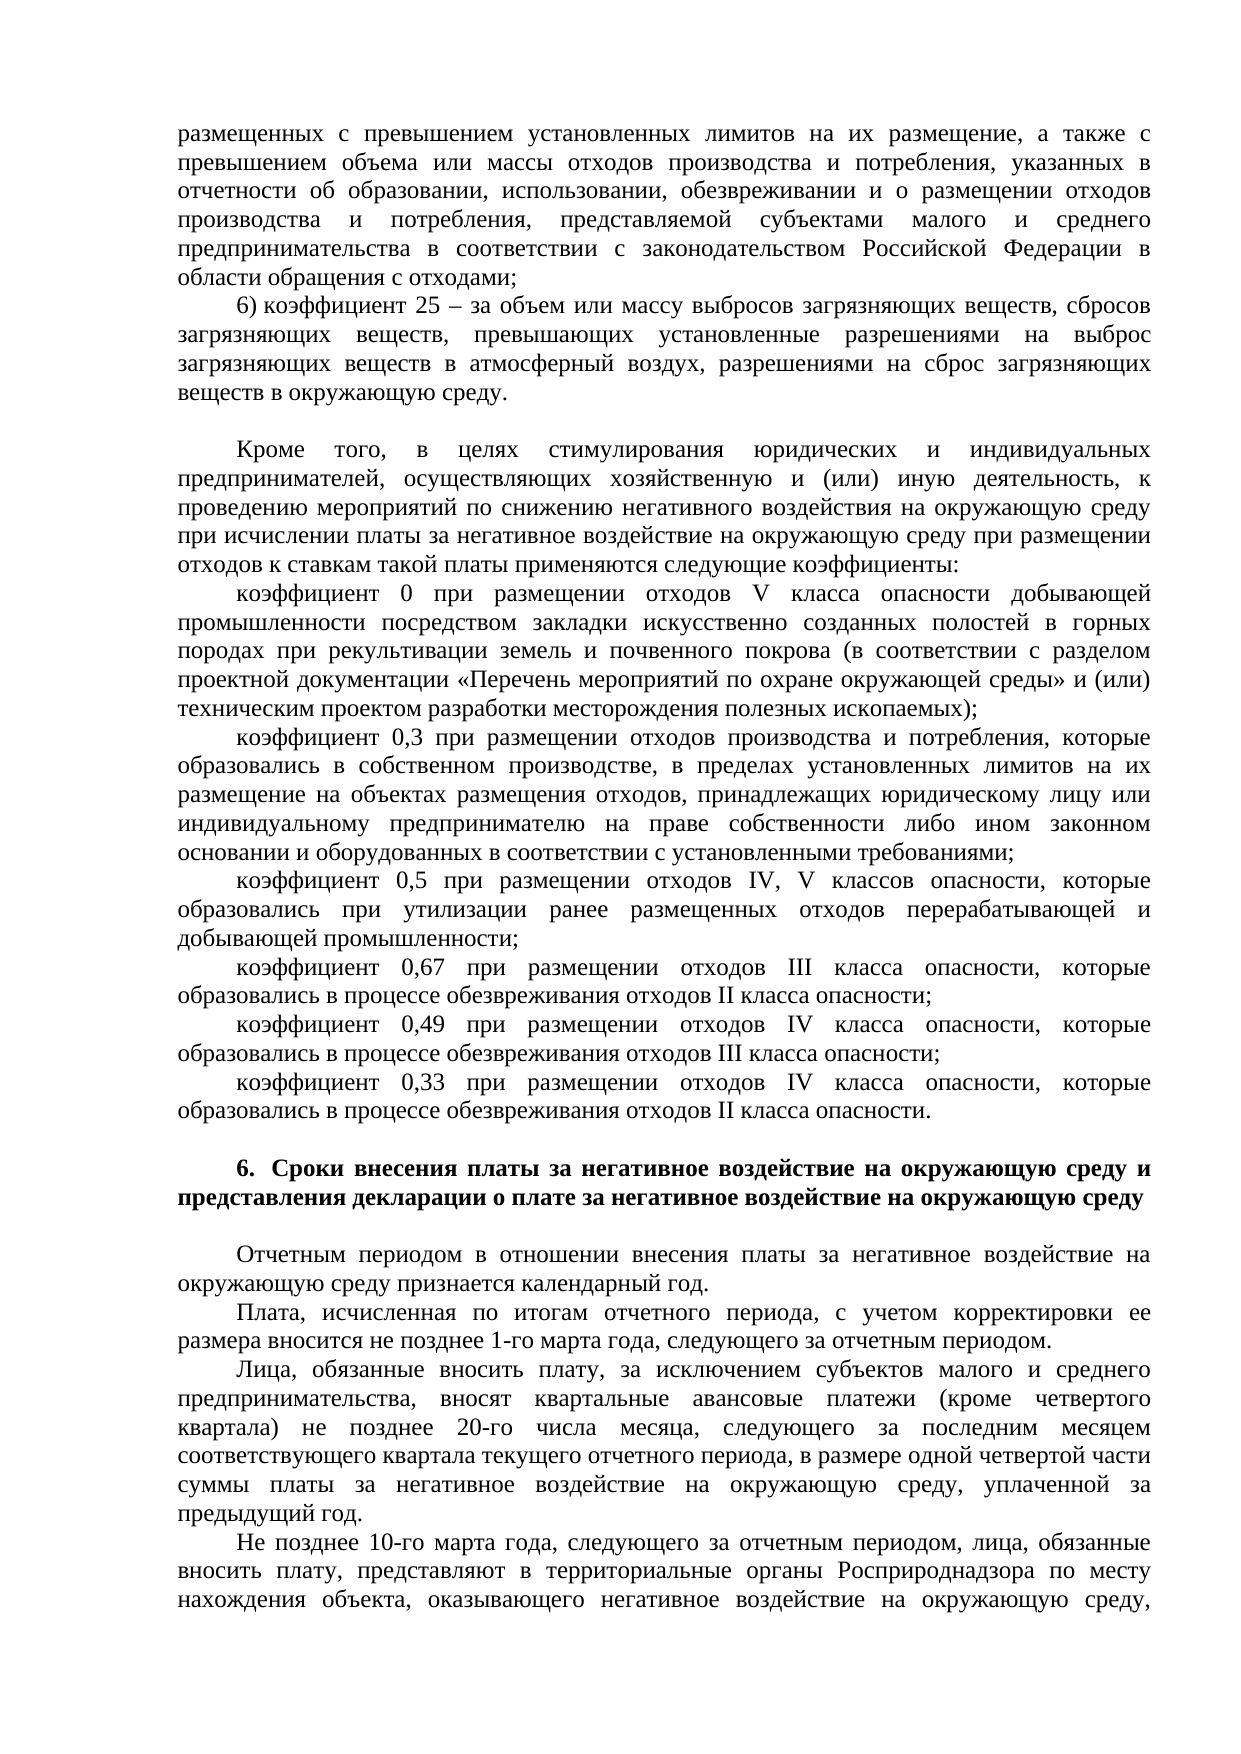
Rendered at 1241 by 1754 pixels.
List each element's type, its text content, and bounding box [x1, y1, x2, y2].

text Лица, обязанные вносить плату, за исключением субъектов малого и среднего предпринимательства, вносят квартальные авансовые платежи (кроме четвертого квартала) не позднее 20-го числа месяца, следующего за последним месяцем соответствующего квартала текущего отчетного периода, в размере одной четвертой части суммы платы за негативное воздействие на окружающую среду, уплаченной за предыдущий год. [177, 1354, 1152, 1527]
text 6) коэффициент 25 – за объем или массу выбросов загрязняющих веществ, сбросов загрязняющих веществ, превышающих установленные разрешениями на выброс загрязняющих веществ в атмосферный воздух, разрешениями на сброс загрязняющих веществ в окружающую среду. [177, 291, 1152, 406]
text коэффициент 0 при размещении отходов V класса опасности добывающей промышленности посредством закладки искусственно созданных полостей в горных породах при рекультивации земель и почвенного покрова (в соответствии с разделом проектной документации «Перечень мероприятий по охране окружающей среды» и (или) техническим проектом разработки месторождения полезных ископаемых); [177, 578, 1152, 722]
text коэффициент 0,33 при размещении отходов IV класса опасности, которые образовались в процессе обезвреживания отходов II класса опасности. [177, 1067, 1152, 1124]
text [177, 1527, 1152, 1613]
text Отчетным периодом в отношении внесения платы за негативное воздействие на окружающую среду признается календарный год. [177, 1239, 1152, 1297]
text Кроме того, в целях стимулирования юридических и индивидуальных предпринимателей, осуществляющих хозяйственную и (или) иную деятельность, к проведению мероприятий по снижению негативного воздействия на окружающую среду при исчислении платы за негативное воздействие на окружающую среду при размещении отходов к ставкам такой платы применяются следующие коэффициенты: [177, 434, 1152, 578]
text коэффициент 0,49 при размещении отходов IV класса опасности, которые образовались в процессе обезвреживания отходов III класса опасности; [177, 1009, 1152, 1067]
text коэффициент 0,5 при размещении отходов IV, V классов опасности, которые образовались при утилизации ранее размещенных отходов перерабатывающей и добывающей промышленности; [177, 866, 1152, 952]
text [177, 118, 1152, 291]
list Сроки внесения платы за негативное воздействие на окружающую среду и представления декларации о плате за негативное воздействие на окружающую среду [177, 1153, 1152, 1211]
text коэффициент 0,67 при размещении отходов III класса опасности, которые образовались в процессе обезвреживания отходов II класса опасности; [177, 952, 1152, 1009]
text Плата, исчисленная по итогам отчетного периода, с учетом корректировки ее размера вносится не позднее 1-го марта года, следующего за отчетным периодом. [177, 1297, 1152, 1354]
text коэффициент 0,3 при размещении отходов производства и потребления, которые образовались в собственном производстве, в пределах установленных лимитов на их размещение на объектах размещения отходов, принадлежащих юридическому лицу или индивидуальному предпринимателю на праве собственности либо ином законном основании и оборудованных в соответствии с установленными требованиями; [177, 722, 1152, 866]
